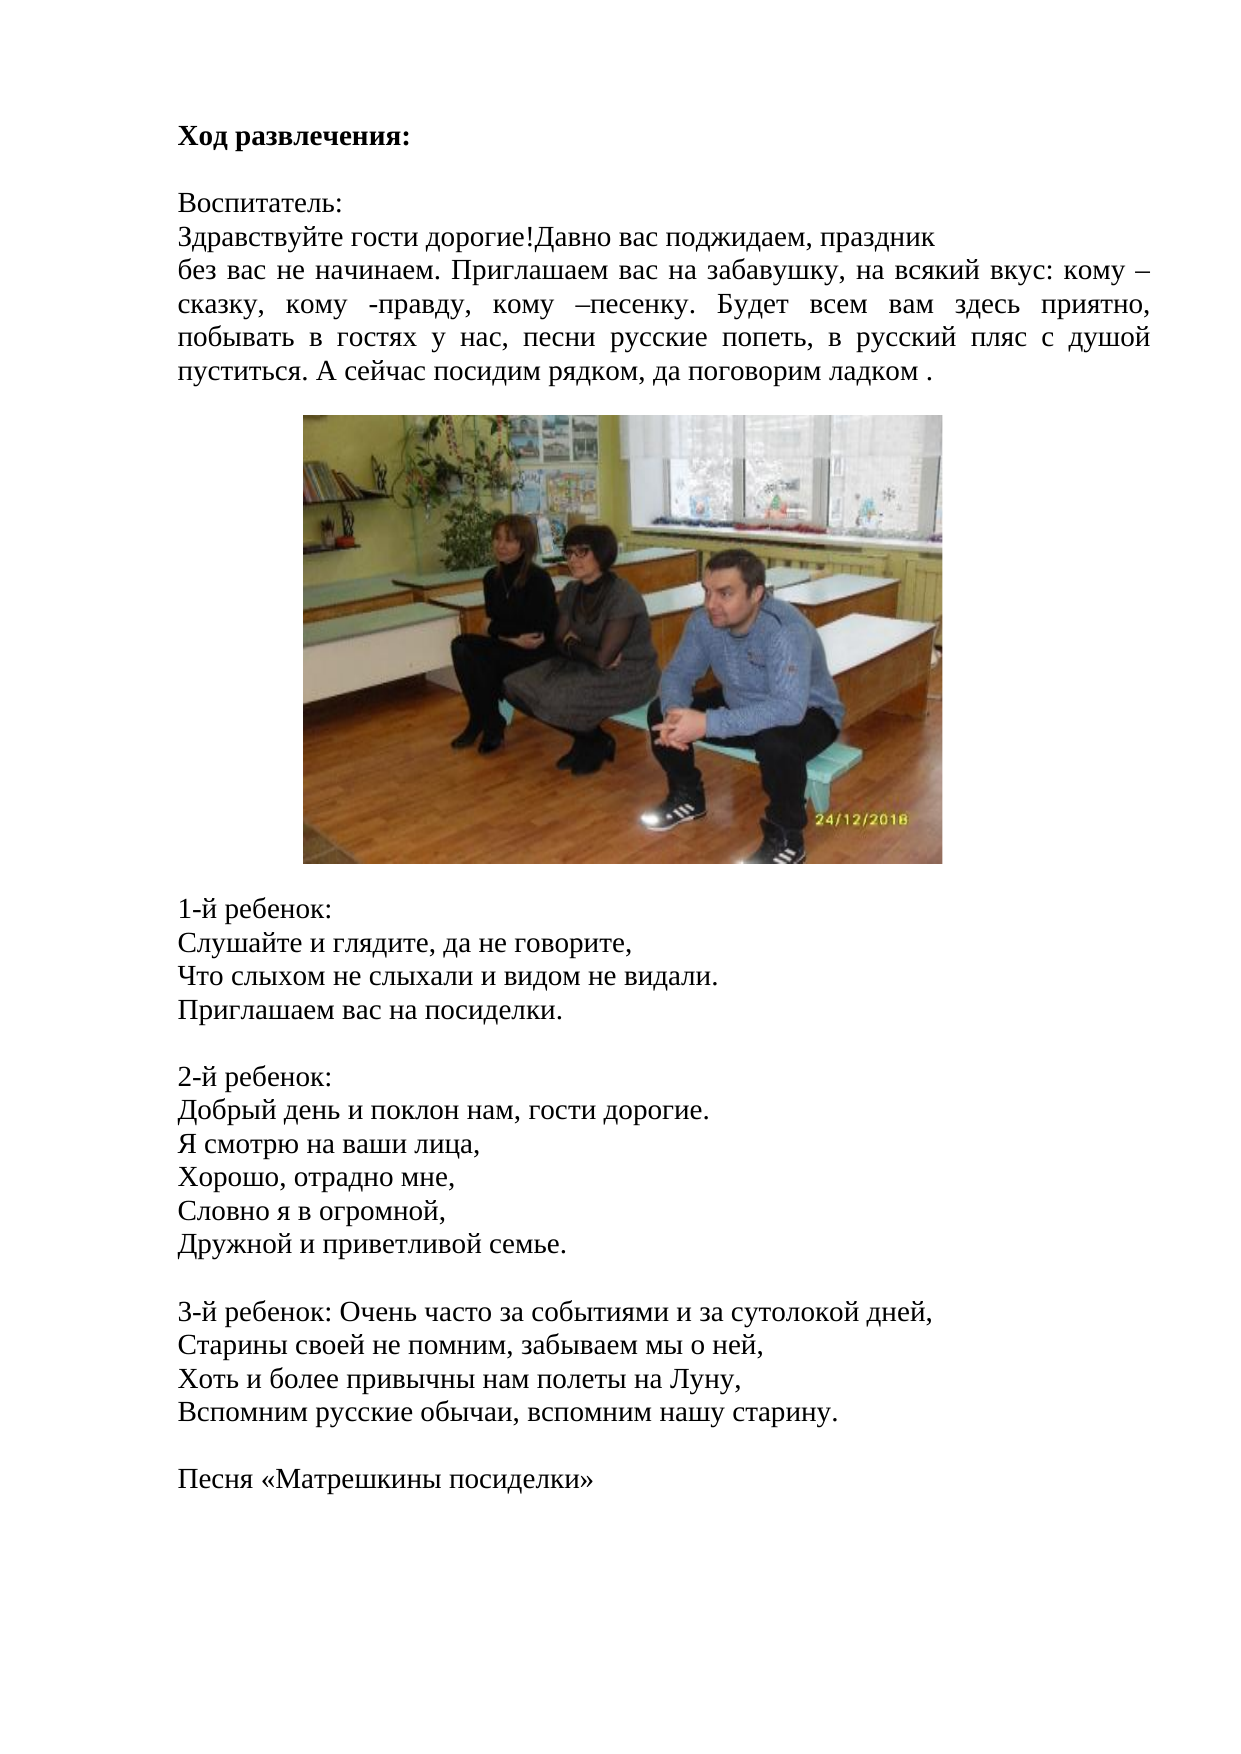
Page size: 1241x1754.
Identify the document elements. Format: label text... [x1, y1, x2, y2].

text Хоть и более привычны нам полеты на Луну, [177, 1361, 1152, 1394]
text Ход развлечения: [177, 118, 1152, 152]
text Хорошо, отрадно мне, [177, 1159, 1152, 1193]
text Слушайте и глядите, да не говорите, [177, 925, 1152, 958]
text Песня «Матрешкины посиделки» [177, 1461, 1152, 1495]
text 1-й ребенок: [177, 891, 1152, 925]
text Что слыхом не слыхали и видом не видали. [177, 958, 1152, 992]
text Приглашаем вас на посиделки. [177, 992, 1152, 1025]
text Здравствуйте гости дорогие!Давно вас поджидаем, праздник [177, 219, 1152, 252]
text Воспитатель: [177, 185, 1152, 219]
text Вспомним русские обычаи, вспомним нашу старину. [177, 1394, 1152, 1428]
text Словно я в огромной, [177, 1193, 1152, 1227]
text Я смотрю на ваши лица, [177, 1126, 1152, 1159]
text Добрый день и поклон нам, гости дорогие. [177, 1092, 1152, 1126]
text 3-й ребенок: Очень часто за событиями и за сутолокой дней, [177, 1294, 1152, 1327]
text 2-й ребенок: [177, 1059, 1152, 1092]
text без вас не начинаем. Приглашаем вас на забавушку, на всякий вкус: кому –сказку, кому -правду, кому –песенку. Будет всем вам здесь приятно, побывать в гостях у нас, песни русские попеть, в русский пляс с душой пуститься. А сейчас посидим рядком, да поговорим ладком . [177, 252, 1152, 386]
picture [303, 415, 943, 864]
text Старины своей не помним, забываем мы о ней, [177, 1327, 1152, 1361]
text Дружной и приветливой семье. [177, 1227, 1152, 1260]
